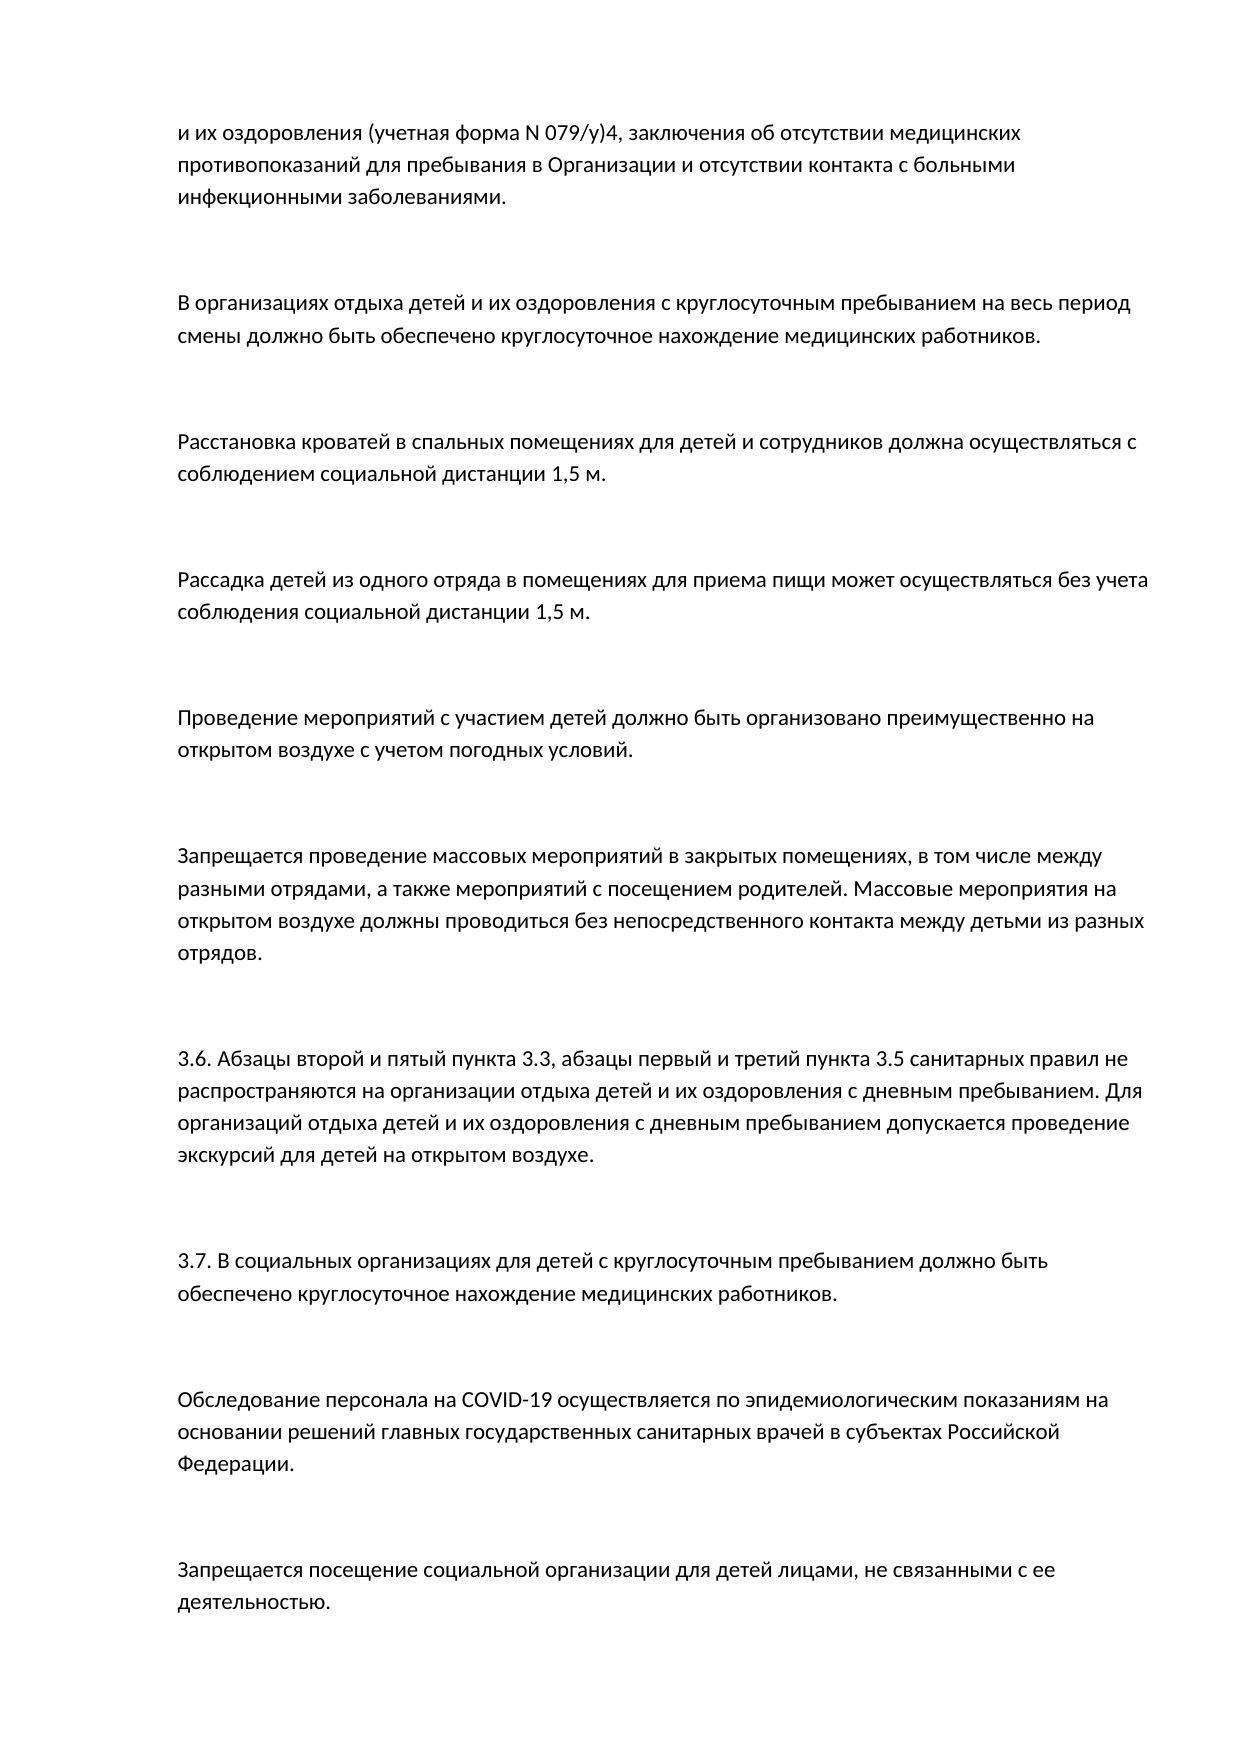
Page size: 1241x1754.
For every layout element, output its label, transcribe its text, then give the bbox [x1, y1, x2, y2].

text Обследование персонала на COVID-19 осуществляется по эпидемиологическим показаниям на основании решений главных государственных санитарных врачей в субъектах Российской Федерации. [177, 1385, 1152, 1477]
text 3.6. Абзацы второй и пятый пункта 3.3, абзацы первый и третий пункта 3.5 санитарных правил не распространяются на организации отдыха детей и их оздоровления с дневным пребыванием. Для организаций отдыха детей и их оздоровления с дневным пребыванием допускается проведение экскурсий для детей на открытом воздухе. [177, 1044, 1152, 1169]
text Проведение мероприятий с участием детей должно быть организовано преимущественно на открытом воздухе с учетом погодных условий. [177, 703, 1152, 763]
text Рассадка детей из одного отряда в помещениях для приема пищи может осуществляться без учета соблюдения социальной дистанции 1,5 м. [177, 565, 1152, 625]
text 3.7. В социальных организациях для детей с круглосуточным пребыванием должно быть обеспечено круглосуточное нахождение медицинских работников. [177, 1247, 1152, 1307]
text Расстановка кроватей в спальных помещениях для детей и сотрудников должна осуществляться с соблюдением социальной дистанции 1,5 м. [177, 427, 1152, 487]
text В организациях отдыха детей и их оздоровления с круглосуточным пребыванием на весь период смены должно быть обеспечено круглосуточное нахождение медицинских работников. [177, 288, 1152, 349]
text Запрещается посещение социальной организации для детей лицами, не связанными с ее деятельностью. [177, 1555, 1152, 1616]
text Запрещается проведение массовых мероприятий в закрытых помещениях, в том числе между разными отрядами, а также мероприятий с посещением родителей. Массовые мероприятия на открытом воздухе должны проводиться без непосредственного контакта между детьми из разных отрядов. [177, 841, 1152, 966]
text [177, 118, 1152, 211]
